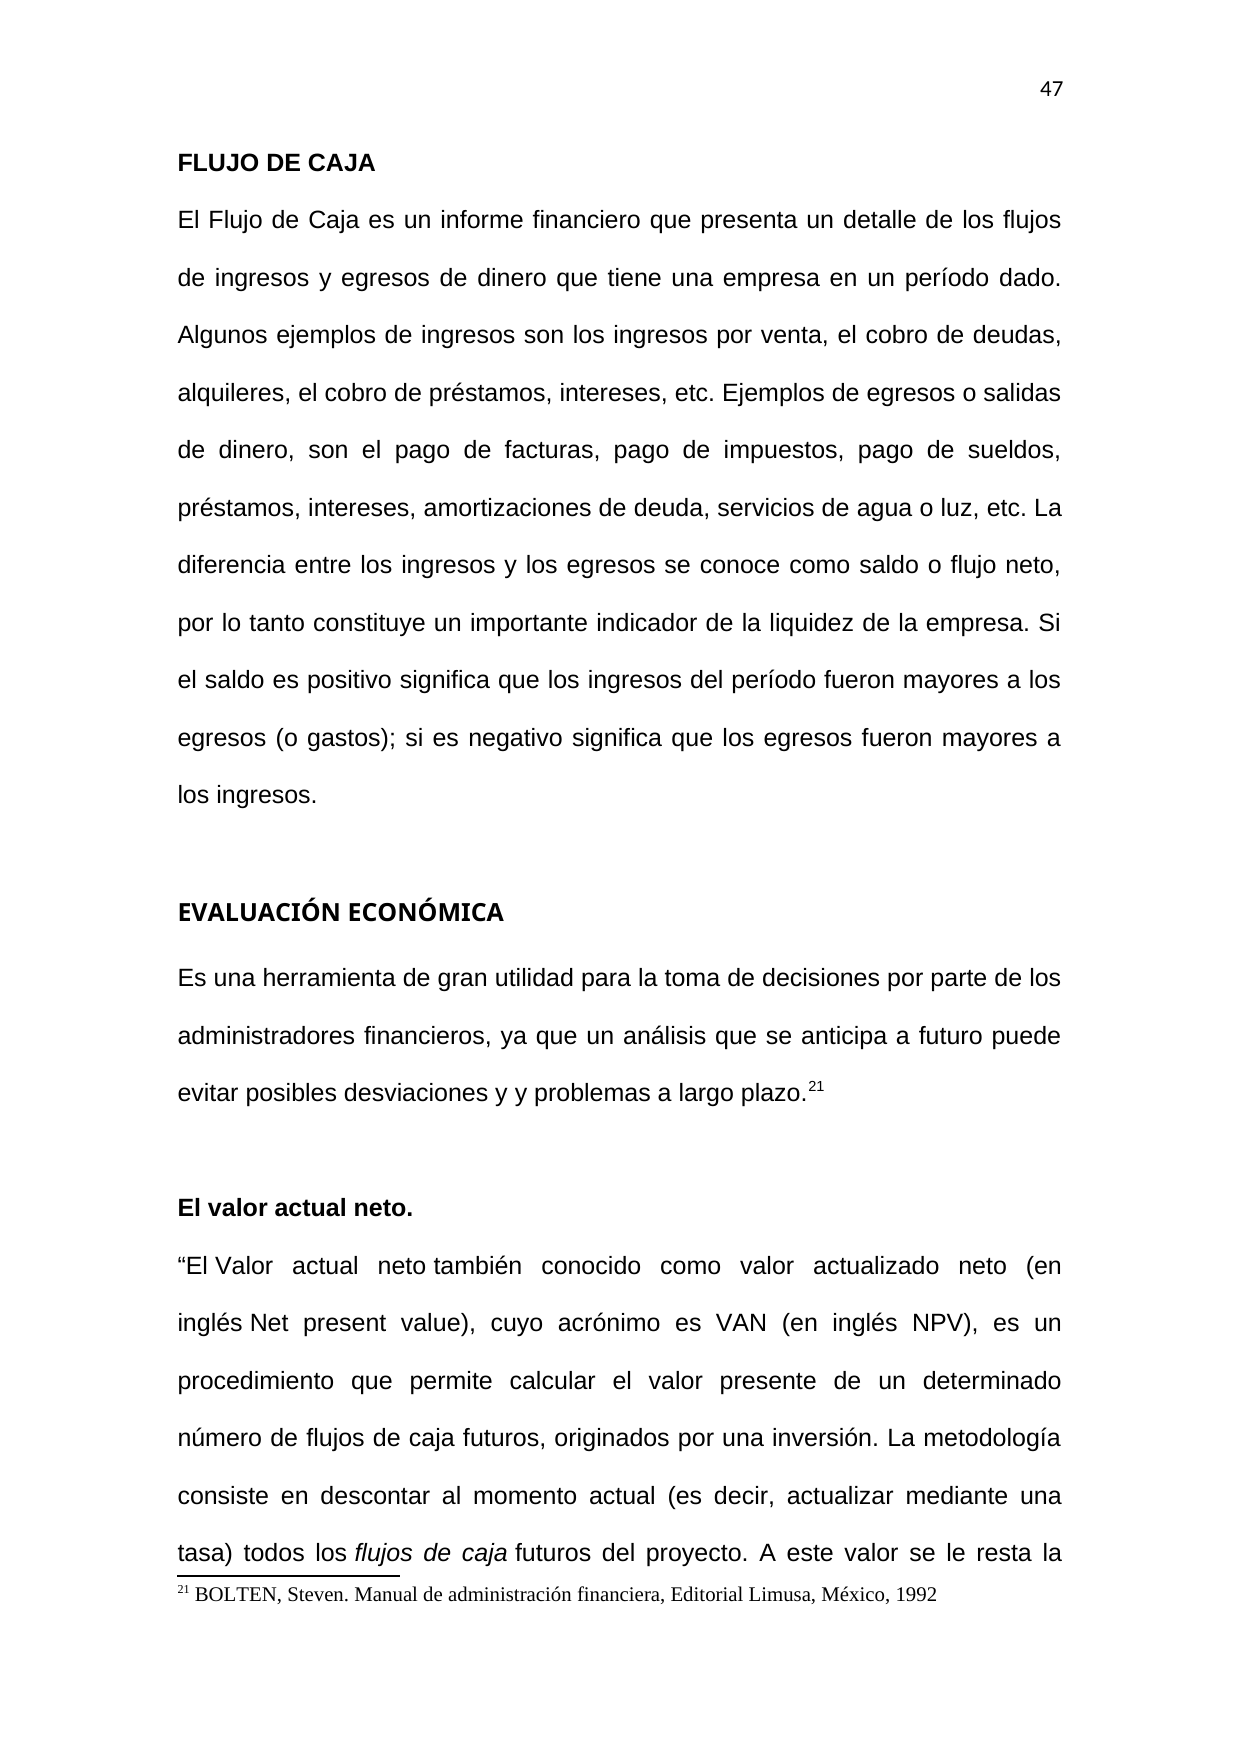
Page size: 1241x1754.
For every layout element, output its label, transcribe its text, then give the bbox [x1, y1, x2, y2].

text El valor actual neto. [177, 1193, 1063, 1222]
text El Flujo de Caja es un informe financiero que presenta un detalle de los flujos de ingresos y egresos de dinero que tiene una empresa en un período dado. Algunos ejemplos de ingresos son los ingresos por venta, el cobro de deudas, alquileres, el cobro de préstamos, intereses, etc. Ejemplos de egresos o salidas de dinero, son el pago de facturas, pago de impuestos, pago de sueldos, préstamos, intereses, amortizaciones de deuda, servicios de agua o luz, etc. La diferencia entre los ingresos y los egresos se conoce como saldo o flujo neto, por lo tanto constituye un importante indicador de la liquidez de la empresa. Si el saldo es positivo significa que los ingresos del período fueron mayores a los egresos (o gastos); si es negativo significa que los egresos fueron mayores a los ingresos. [177, 205, 1063, 809]
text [177, 1251, 1063, 1567]
text FLUJO DE CAJA [177, 148, 1063, 176]
text Es una herramienta de gran utilidad para la toma de decisiones por parte de los administradores financieros, ya que un análisis que se anticipa a futuro puede evitar posibles desviaciones y y problemas a largo plazo. [177, 963, 1063, 1107]
text EVALUACIÓN ECONÓMICA [177, 895, 1063, 929]
